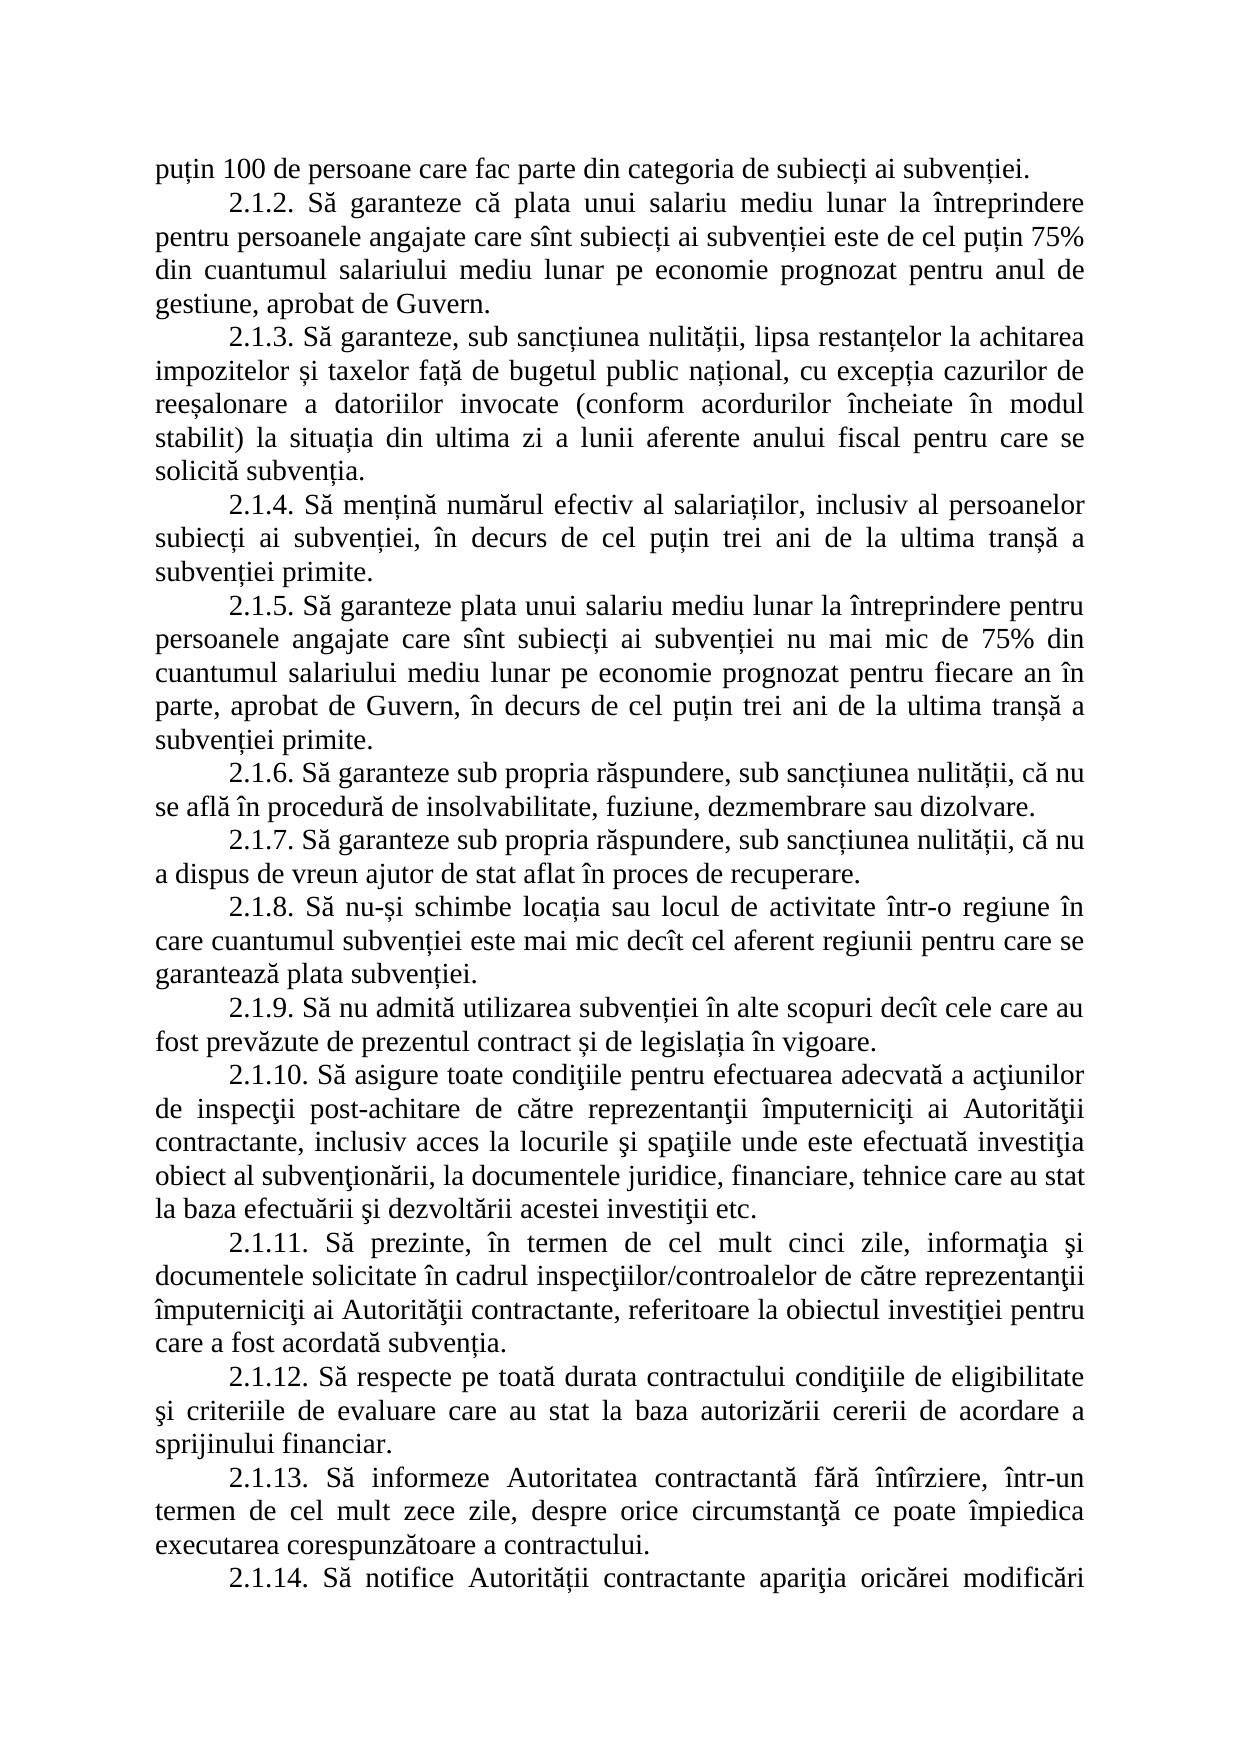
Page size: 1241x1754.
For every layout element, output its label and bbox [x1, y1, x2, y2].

table_cell [150, 150, 1090, 1595]
